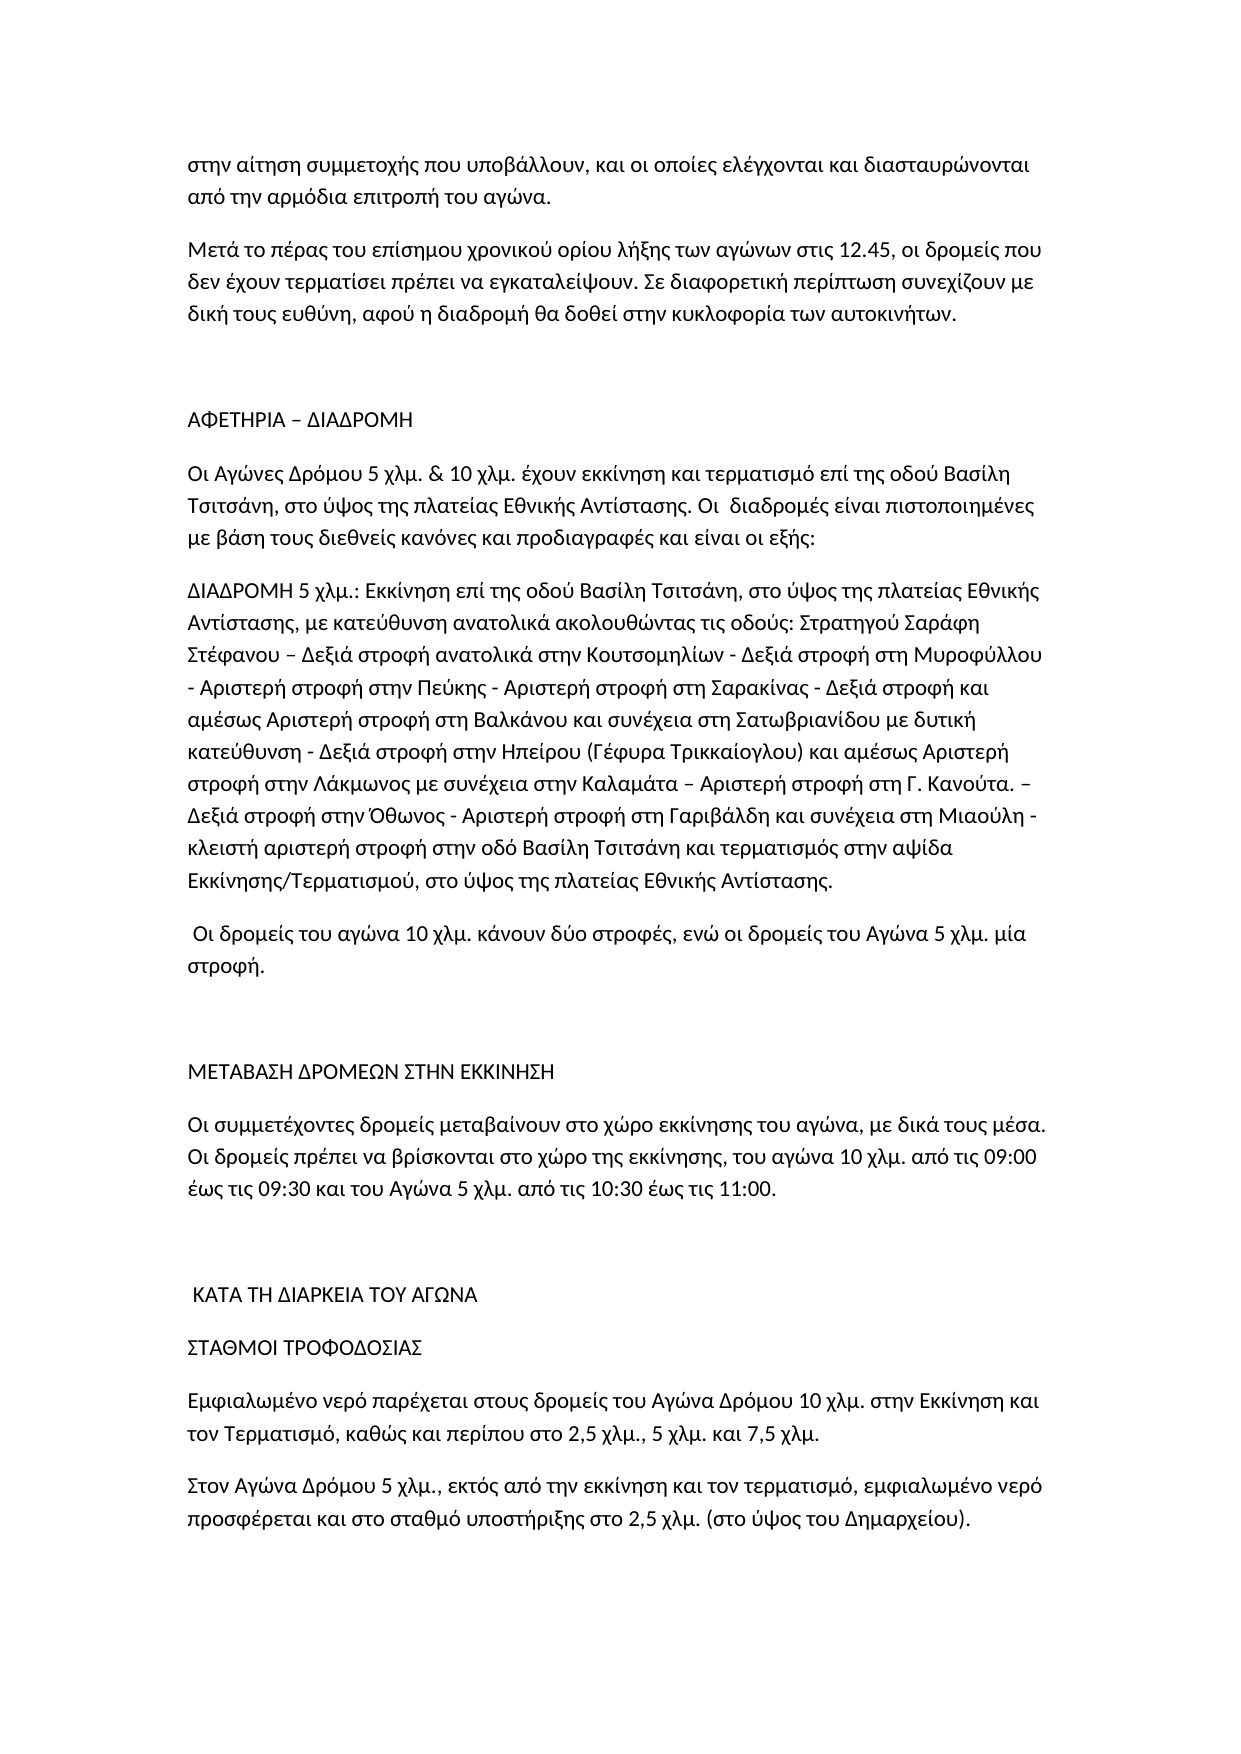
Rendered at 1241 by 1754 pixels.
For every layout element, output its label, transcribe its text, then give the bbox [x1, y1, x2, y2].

text Οι συμμετέχοντες δρομείς μεταβαίνουν στο χώρο εκκίνησης του αγώνα, με δικά τους μέσα. Οι δρομείς πρέπει να βρίσκονται στο χώρο της εκκίνησης, του αγώνα 10 χλμ. από τις 09:00 έως τις 09:30 και του Αγώνα 5 χλμ. από τις 10:30 έως τις 11:00. [187, 1110, 1053, 1202]
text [187, 150, 1053, 210]
text ΜΕΤΑΒΑΣΗ ΔΡΟΜΕΩΝ ΣΤΗΝ ΕΚΚΙΝΗΣΗ [187, 1057, 1053, 1085]
text Στον Αγώνα Δρόμου 5 χλμ., εκτός από την εκκίνηση και τον τερματισμό, εμφιαλωμένο νερό προσφέρεται και στο σταθμό υποστήριξης στο 2,5 χλμ. (στο ύψος του Δημαρχείου). [187, 1472, 1053, 1532]
text Μετά το πέρας του επίσημου χρονικού ορίου λήξης των αγώνων στις 12.45, οι δρομείς που δεν έχουν τερματίσει πρέπει να εγκαταλείψουν. Σε διαφορετική περίπτωση συνεχίζουν με δική τους ευθύνη, αφού η διαδρομή θα δοθεί στην κυκλοφορία των αυτοκινήτων. [187, 235, 1053, 328]
text Οι Αγώνες Δρόμου 5 χλμ. & 10 χλμ. έχουν εκκίνηση και τερματισμό επί της οδού Βασίλη Τσιτσάνη, στο ύψος της πλατείας Εθνικής Αντίστασης. Οι διαδρομές είναι πιστοποιημένες με βάση τους διεθνείς κανόνες και προδιαγραφές και είναι οι εξής: [187, 459, 1053, 551]
text Εμφιαλωμένο νερό παρέχεται στους δρομείς του Αγώνα Δρόμου 10 χλμ. στην Εκκίνηση και τον Τερματισμό, καθώς και περίπου στο 2,5 χλμ., 5 χλμ. και 7,5 χλμ. [187, 1386, 1053, 1447]
text Οι δρομείς του αγώνα 10 χλμ. κάνουν δύο στροφές, ενώ οι δρομείς του Αγώνα 5 χλμ. μία στροφή. [187, 919, 1053, 979]
text ΣΤΑΘΜΟΙ ΤΡΟΦΟΔΟΣΙΑΣ [187, 1333, 1053, 1361]
text ΑΦΕΤΗΡΙΑ – ΔΙΑΔΡΟΜΗ [187, 406, 1053, 434]
text ΚΑΤΑ ΤΗ ΔΙΑΡΚΕΙΑ ΤΟΥ ΑΓΩΝΑ [187, 1280, 1053, 1308]
text ΔΙΑΔΡΟΜΗ 5 χλμ.: Εκκίνηση επί της οδού Βασίλη Τσιτσάνη, στο ύψος της πλατείας Εθνικής Αντίστασης, με κατεύθυνση ανατολικά ακολουθώντας τις οδούς: Στρατηγού Σαράφη Στέφανου – Δεξιά στροφή ανατολικά στην Κουτσομηλίων - Δεξιά στροφή στη Μυροφύλλου - Αριστερή στροφή στην Πεύκης - Αριστερή στροφή στη Σαρακίνας - Δεξιά στροφή και αμέσως Αριστερή στροφή στη Βαλκάνου και συνέχεια στη Σατωβριανίδου με δυτική κατεύθυνση - Δεξιά στροφή στην Ηπείρου (Γέφυρα Τρικκαίογλου) και αμέσως Αριστερή στροφή στην Λάκμωνος με συνέχεια στην Καλαμάτα – Αριστερή στροφή στη Γ. Κανούτα. – Δεξιά στροφή στην Όθωνος - Αριστερή στροφή στη Γαριβάλδη και συνέχεια στη Μιαούλη - κλειστή αριστερή στροφή στην οδό Βασίλη Τσιτσάνη και τερματισμός στην αψίδα Εκκίνησης/Τερματισμού, στο ύψος της πλατείας Εθνικής Αντίστασης. [187, 576, 1053, 894]
